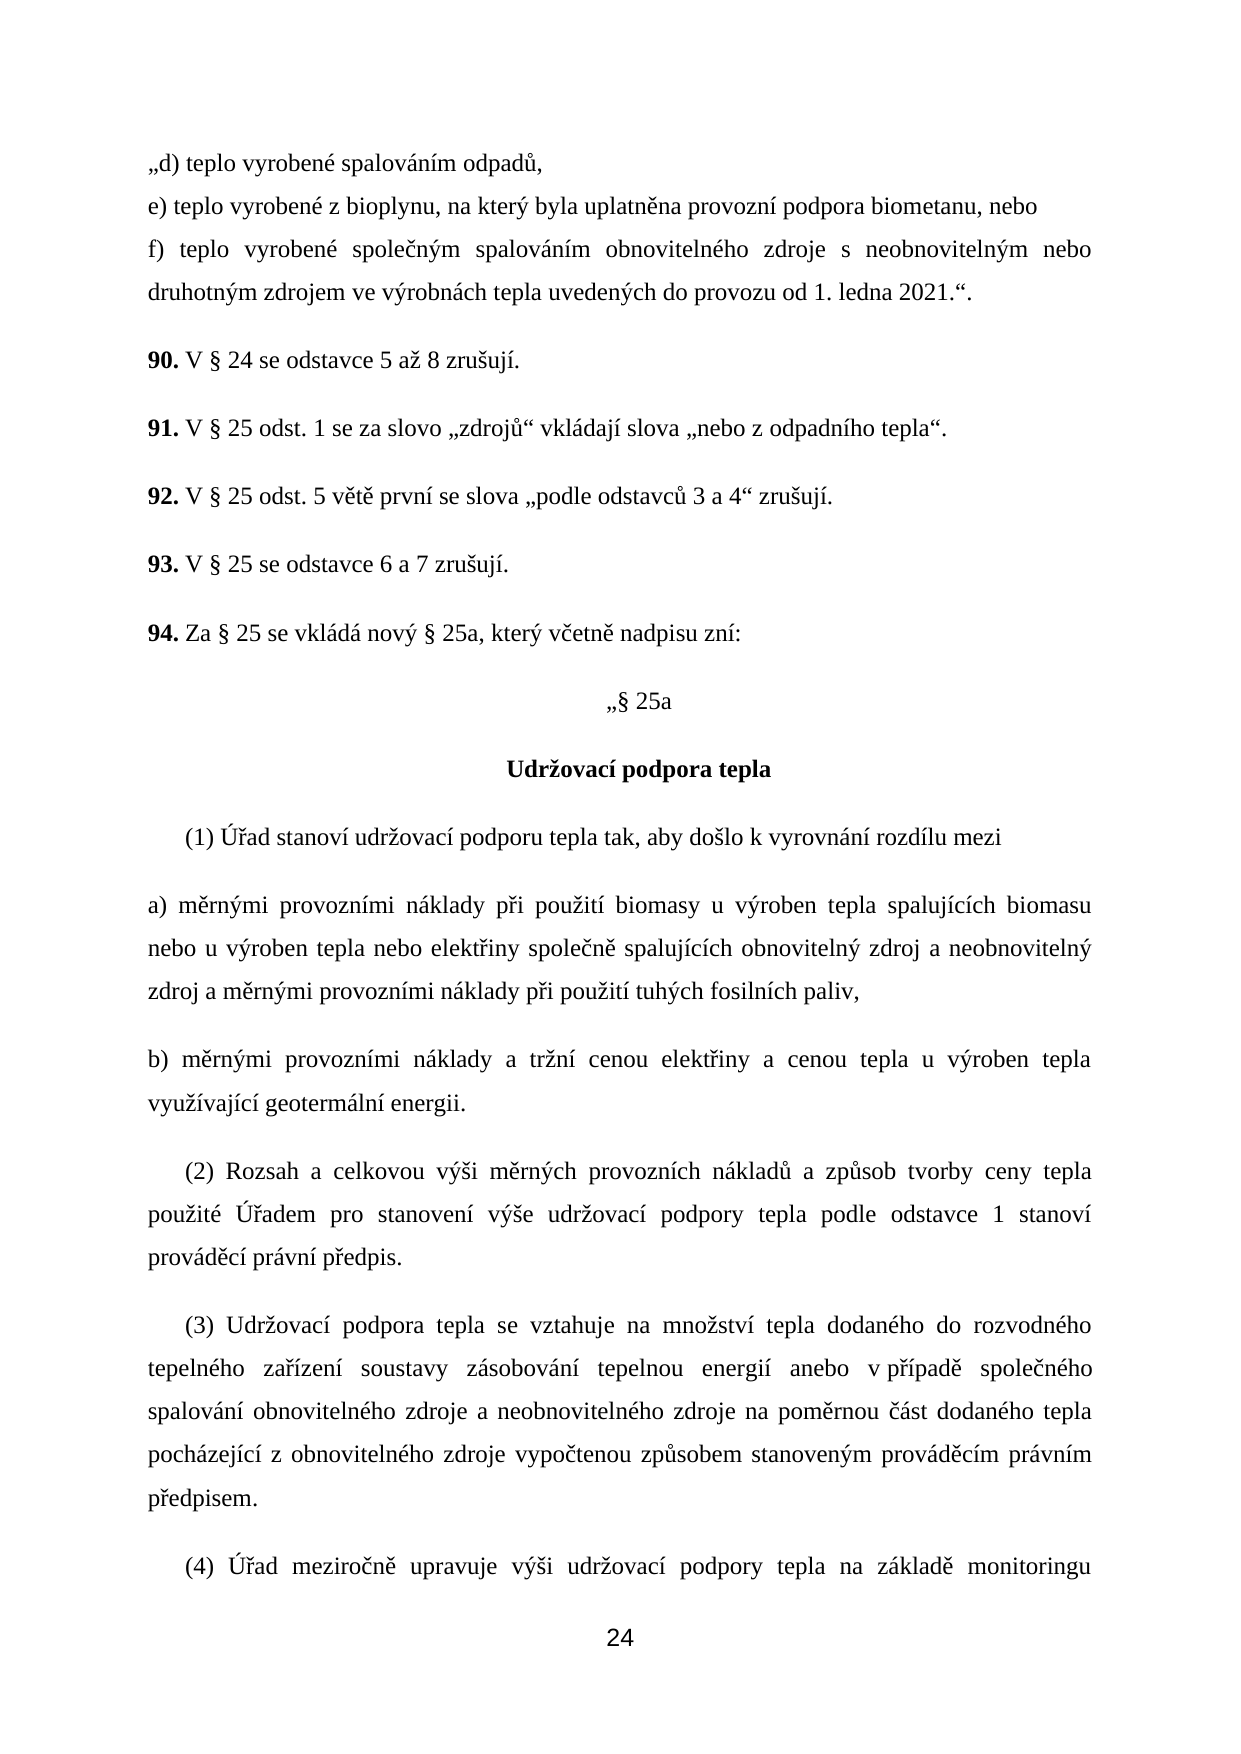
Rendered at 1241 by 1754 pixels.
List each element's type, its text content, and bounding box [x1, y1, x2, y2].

text (1) Úřad stanoví udržovací podporu tepla tak, aby došlo k vyrovnání rozdílu mezi [148, 822, 1093, 851]
text (2) Rozsah a celkovou výši měrných provozních nákladů a způsob tvorby ceny tepla použité Úřadem pro stanovení výše udržovací podpory tepla podle odstavce 1 stanoví prováděcí právní předpis. [148, 1156, 1093, 1271]
text „§ 25a [148, 686, 1093, 714]
list V § 25 odst. 1 se za slovo „zdrojů“ vkládají slova „nebo z odpadního tepla“. [148, 413, 1093, 442]
text a) měrnými provozními náklady při použití biomasy u výroben tepla spalujících biomasu nebo u výroben tepla nebo elektřiny společně spalujících obnovitelný zdroj a neobnovitelný zdroj a měrnými provozními náklady při použití tuhých fosilních paliv, [148, 890, 1093, 1005]
list V § 24 se odstavce 5 až 8 zrušují. [148, 345, 1093, 374]
list V § 25 se odstavce 6 a 7 zrušují. [148, 549, 1093, 578]
text f) teplo vyrobené společným spalováním obnovitelného zdroje s neobnovitelným nebo druhotným zdrojem ve výrobnách tepla uvedených do provozu od 1. ledna 2021.“. [148, 234, 1093, 306]
text Udržovací podpora tepla [148, 754, 1093, 783]
list V § 25 odst. 5 větě první se slova „podle odstavců 3 a 4“ zrušují. [148, 481, 1093, 510]
text e) teplo vyrobené z bioplynu, na který byla uplatněna provozní podpora biometanu, nebo [148, 191, 1093, 219]
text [148, 1551, 1093, 1579]
text (3) Udržovací podpora tepla se vztahuje na množství tepla dodaného do rozvodného tepelného zařízení soustavy zásobování tepelnou energií anebo v případě společného spalování obnovitelného zdroje a neobnovitelného zdroje na poměrnou část dodaného tepla pocházející z obnovitelného zdroje vypočtenou způsobem stanoveným prováděcím právním předpisem. [148, 1310, 1093, 1511]
text b) měrnými provozními náklady a tržní cenou elektřiny a cenou tepla u výroben tepla využívající geotermální energii. [148, 1044, 1093, 1116]
list Za § 25 se vkládá nový § 25a, který včetně nadpisu zní: [148, 618, 1093, 646]
text „d) teplo vyrobené spalováním odpadů, [148, 148, 1093, 176]
